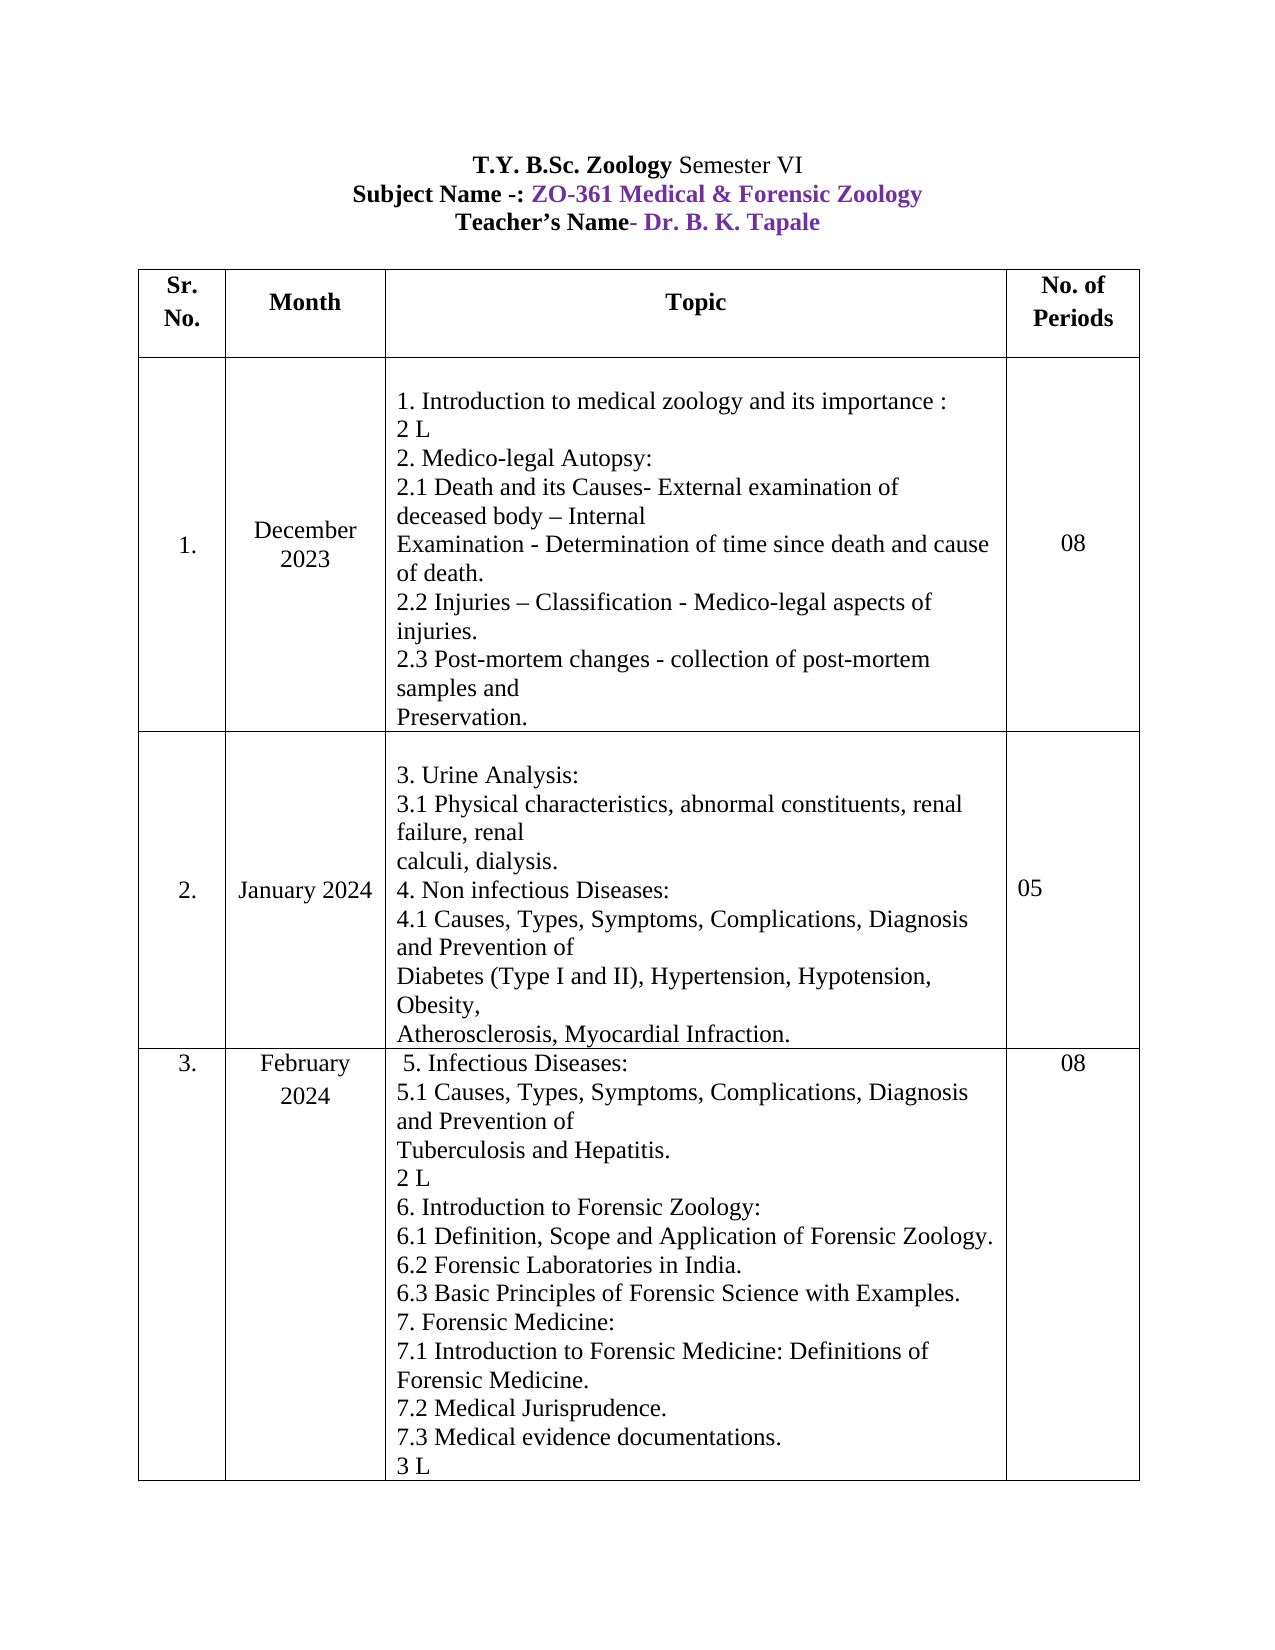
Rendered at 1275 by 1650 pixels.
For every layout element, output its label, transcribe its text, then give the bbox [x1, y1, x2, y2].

table_header Sr. No. [139, 270, 225, 357]
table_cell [386, 1049, 1006, 1480]
table_cell 3. Urine Analysis: 3.1 Physical characteristics, abnormal constituents, renal failure, renal calculi, dialysis. 4. Non infectious Diseases: 4.1 Causes, Types, Symptoms, Complications, Diagnosis and Prevention of Diabetes (Type I and II), Hypertension, Hypotension, Obesity, Atherosclerosis, Myocardial Infraction. [386, 732, 1006, 1047]
table_header Topic [386, 270, 1006, 357]
table_cell [139, 1049, 225, 1480]
table_cell 1. Introduction to medical zoology and its importance : 2 L 2. Medico-legal Autopsy: 2.1 Death and its Causes- External examination of deceased body – Internal Examination - Determination of time since death and cause of death. 2.2 Injuries – Classification - Medico-legal aspects of injuries. 2.3 Post-mortem changes - collection of post-mortem samples and Preservation. [386, 358, 1006, 731]
table_cell [139, 732, 225, 1047]
table_cell 08 [1007, 1049, 1139, 1480]
text Teacher’s Name- Dr. B. K. Tapale [150, 207, 1125, 236]
table_header Month [226, 270, 385, 357]
text T.Y. B.Sc. Zoology Semester VI [150, 150, 1125, 179]
table_header No. of Periods [1007, 270, 1139, 357]
table_cell December 2023 [226, 358, 385, 731]
table_cell February 2024 [226, 1049, 385, 1480]
table_cell 05 [1007, 732, 1139, 1047]
text Subject Name -: ZO-361 Medical & Forensic Zoology [150, 179, 1125, 207]
table_cell January 2024 [226, 732, 385, 1047]
table_cell 08 [1007, 358, 1139, 731]
table_cell [139, 358, 225, 731]
